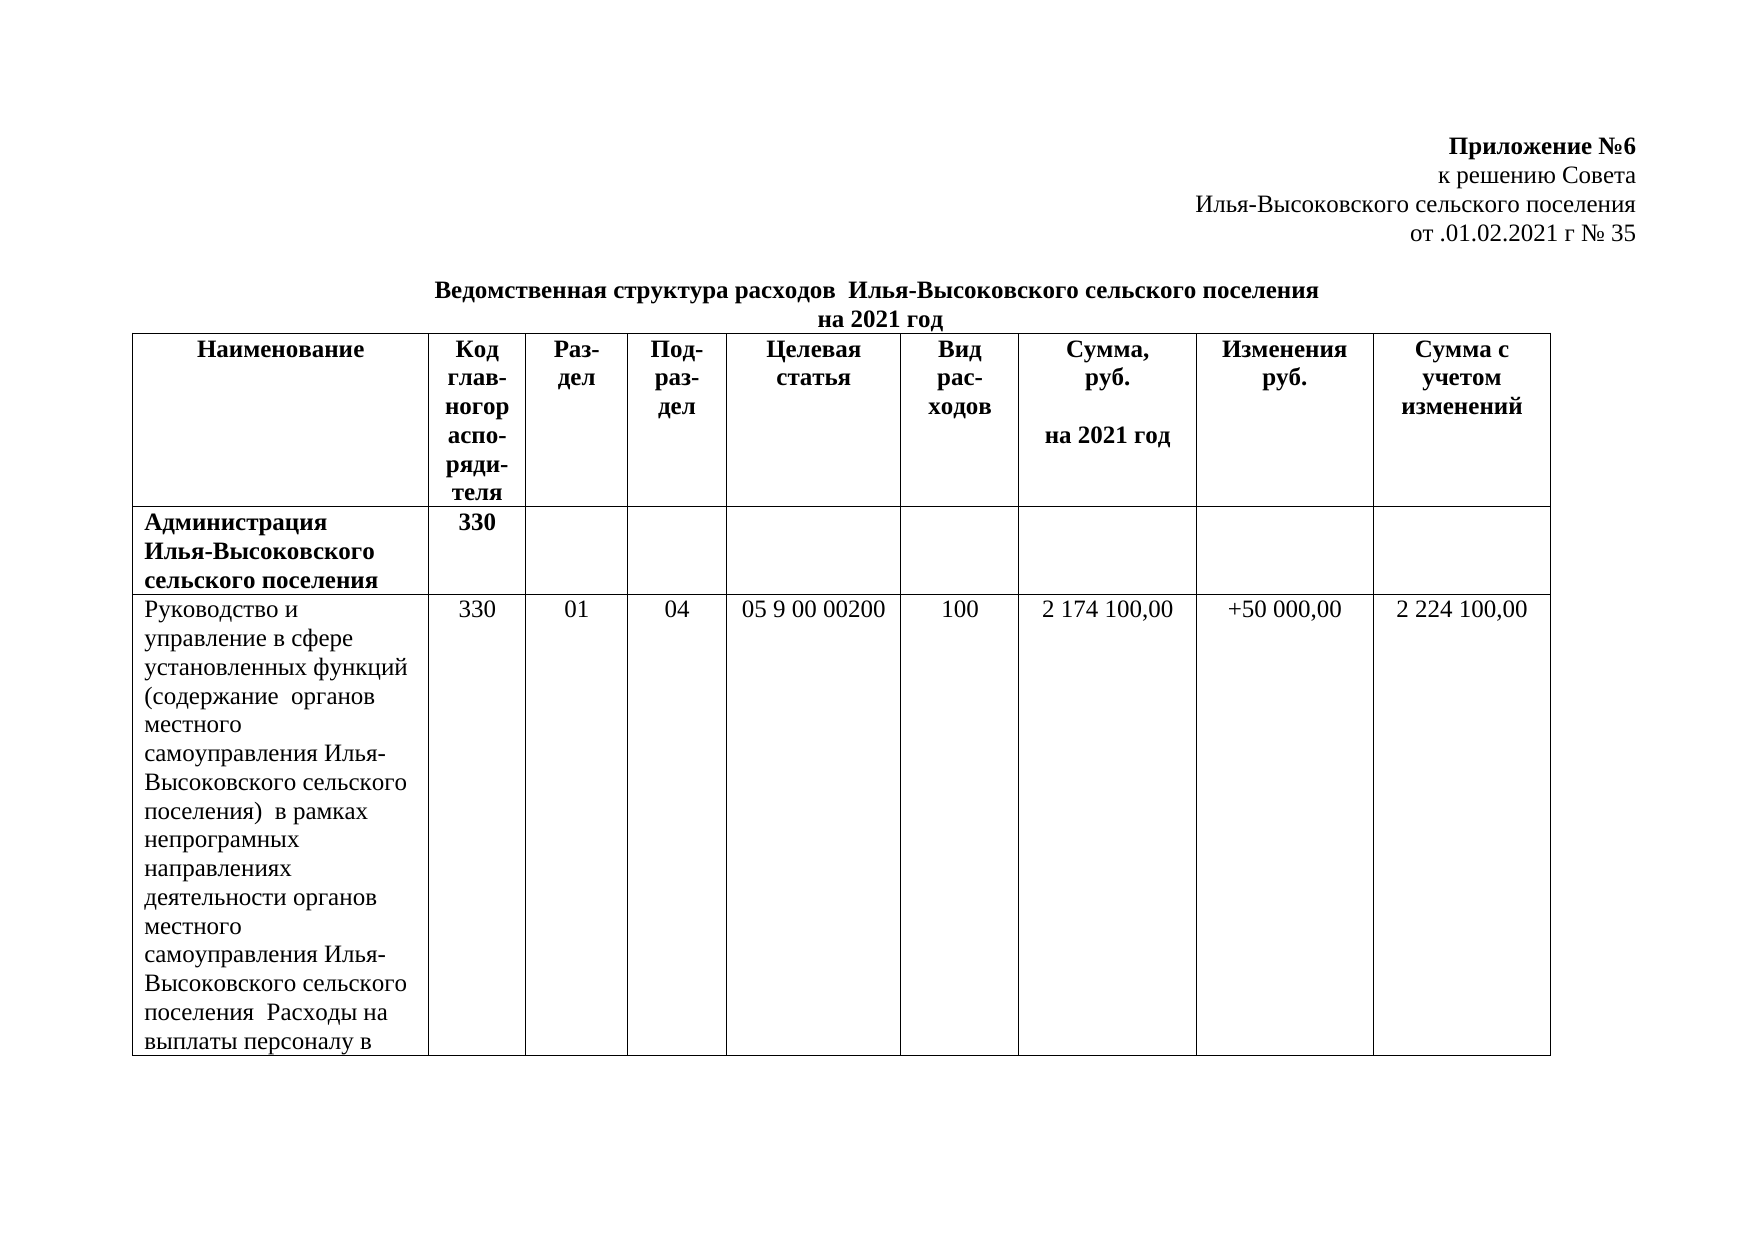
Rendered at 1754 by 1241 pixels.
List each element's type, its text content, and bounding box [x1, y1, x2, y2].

table_header Под- раз-дел [628, 334, 726, 506]
table_header Вид рас-ходов [901, 334, 1018, 506]
text на 2021 год [118, 304, 1636, 333]
table_header Наименование [133, 334, 428, 506]
text Илья-Высоковского сельского поселения [118, 189, 1636, 218]
text Приложение №6 [118, 131, 1636, 160]
text от .01.02.2021 г № 35 [118, 218, 1636, 246]
table_cell 01 [526, 595, 627, 1054]
table_cell 2 174 100,00 [1019, 595, 1196, 1054]
table_header Раз- дел [526, 334, 627, 506]
text к решению Совета [118, 160, 1636, 189]
table_cell 05 9 00 00200 [727, 595, 900, 1054]
text Ведомственная структура расходов Илья-Высоковского сельского поселения [118, 275, 1636, 304]
table_cell 100 [901, 595, 1018, 1054]
table_cell [1019, 507, 1196, 593]
table_cell [628, 507, 726, 593]
table_cell 330 [429, 595, 525, 1054]
table_header Код глав-ногораспо-ряди- теля [429, 334, 525, 506]
table_header Сумма, руб. на 2021 год [1019, 334, 1196, 506]
table_cell +50 000,00 [1197, 595, 1373, 1054]
table_cell [1374, 507, 1550, 593]
table_cell 04 [628, 595, 726, 1054]
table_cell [133, 595, 428, 1054]
table_cell [526, 507, 627, 593]
table_cell 2 224 100,00 [1374, 595, 1550, 1054]
table_cell [1197, 507, 1373, 593]
table_cell Администрация Илья-Высоковского сельского поселения [133, 507, 428, 593]
table_header Сумма с учетом изменений [1374, 334, 1550, 506]
table_header Изменения руб. [1197, 334, 1373, 506]
table_header Целевая статья [727, 334, 900, 506]
table_cell [727, 507, 900, 593]
table_cell 330 [429, 507, 525, 593]
table_cell [901, 507, 1018, 593]
